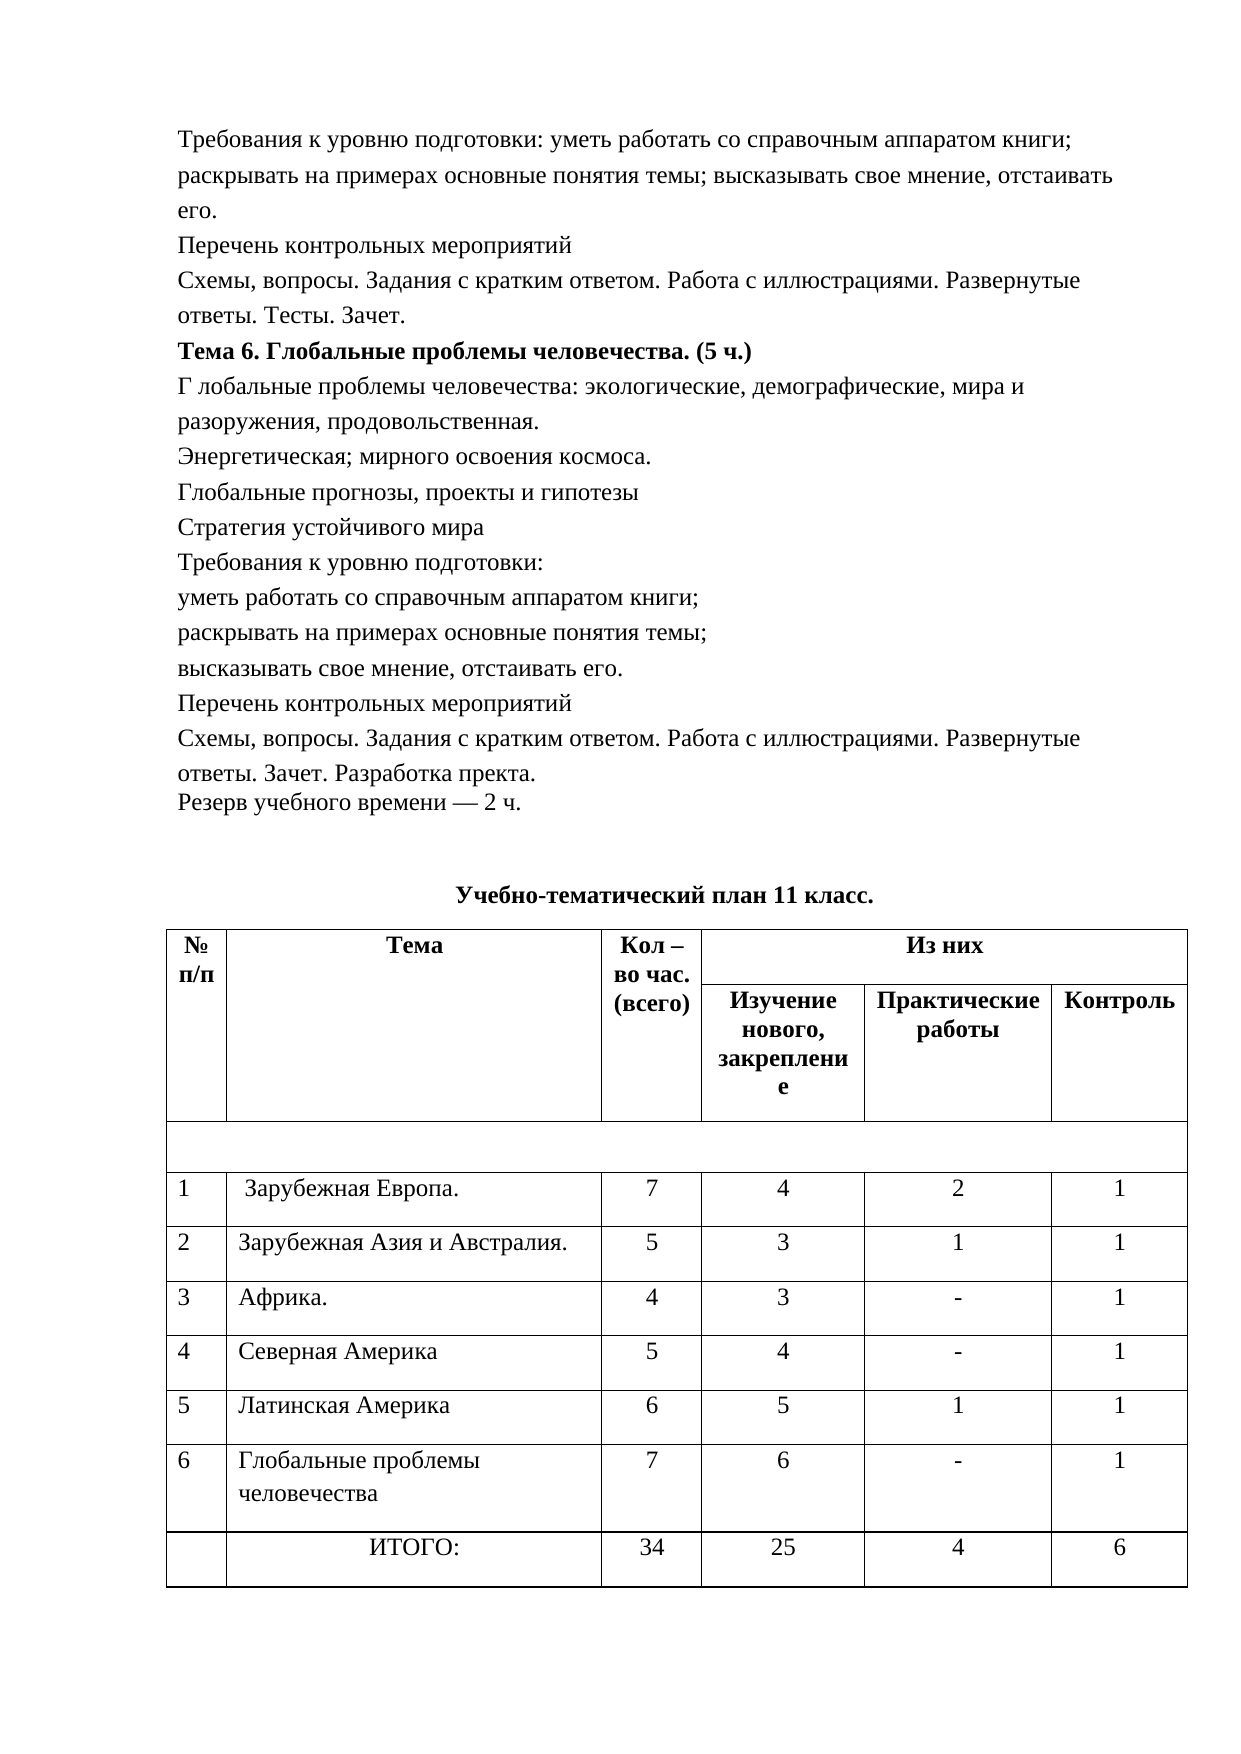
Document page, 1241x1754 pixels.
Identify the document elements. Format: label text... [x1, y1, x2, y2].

table_cell 7 [602, 1173, 701, 1226]
text Схемы, вопросы. Задания с кратким ответом. Работа с иллюстрациями. Развернутые ответы. Зачет. Разработка пректа. [177, 717, 1152, 787]
table_cell 1 [865, 1227, 1051, 1281]
text Требования к уровню подготовки: [177, 541, 1152, 576]
text Энергетическая; мирного освоения космоса. [177, 435, 1152, 470]
table_cell [167, 1533, 226, 1586]
table_cell 6 [1052, 1533, 1187, 1586]
table_cell [167, 1122, 1187, 1172]
table_cell 5 [167, 1391, 226, 1444]
table_cell 1 [865, 1391, 1051, 1444]
table_cell ИТОГО: [227, 1533, 601, 1586]
table_cell 6 [702, 1445, 864, 1531]
text раскрывать на примерах основные понятия темы; [177, 611, 1152, 646]
table_cell 1 [1052, 1336, 1187, 1389]
text Резерв учебного времени — 2 ч. [177, 787, 1152, 816]
table_cell 5 [702, 1391, 864, 1444]
table_cell 6 [167, 1445, 226, 1531]
table_cell 1 [1052, 1227, 1187, 1281]
table_cell 25 [702, 1533, 864, 1586]
table_cell 3 [702, 1282, 864, 1335]
table_cell 4 [702, 1173, 864, 1226]
text уметь работать со справочным аппаратом книги; [177, 576, 1152, 611]
table_cell 7 [602, 1445, 701, 1531]
text Стратегия устойчивого мира [177, 505, 1152, 541]
table_cell 5 [602, 1336, 701, 1389]
table_cell Практические работы [865, 985, 1051, 1121]
table_cell 4 [602, 1282, 701, 1335]
table_cell 2 [167, 1227, 226, 1281]
table_cell 5 [602, 1227, 701, 1281]
table_cell Зарубежная Европа. [227, 1173, 601, 1226]
text высказывать свое мнение, отстаивать его. [177, 646, 1152, 681]
text Учебно-тематический план 11 класс. [177, 880, 1152, 908]
table_cell Африка. [227, 1282, 601, 1335]
table_cell 2 [865, 1173, 1051, 1226]
table_cell - [865, 1336, 1051, 1389]
table_header № п/п [167, 930, 226, 1121]
text Перечень контрольных мероприятий [177, 681, 1152, 717]
table_header Тема [227, 930, 601, 1121]
table_header Кол – во час. (всего) [602, 930, 701, 1121]
table_cell 4 [865, 1533, 1051, 1586]
table_cell Изучение нового, закрепление [702, 985, 864, 1121]
table_cell 3 [167, 1282, 226, 1335]
text Требования к уровню подготовки: уметь работать со справочным аппаратом книги; раскрывать на примерах основные понятия темы; высказывать свое мнение, отстаивать его. [177, 118, 1152, 224]
table_cell 4 [702, 1336, 864, 1389]
table_cell 3 [702, 1227, 864, 1281]
table_header Из них [702, 930, 1187, 984]
table_cell Северная Америка [227, 1336, 601, 1389]
table_cell Зарубежная Азия и Австралия. [227, 1227, 601, 1281]
table_cell 6 [602, 1391, 701, 1444]
text Г лобальные проблемы человечества: экологические, демографические, мира и разоружения, продовольственная. [177, 364, 1152, 435]
table_cell 4 [167, 1336, 226, 1389]
table_cell 1 [1052, 1391, 1187, 1444]
table_cell - [865, 1445, 1051, 1531]
text Перечень контрольных мероприятий [177, 224, 1152, 259]
table_cell Глобальные проблемы человечества [227, 1445, 601, 1531]
table_cell - [865, 1282, 1051, 1335]
table_cell 1 [1052, 1173, 1187, 1226]
table_cell 1 [1052, 1282, 1187, 1335]
table_cell 34 [602, 1533, 701, 1586]
table_cell 1 [1052, 1445, 1187, 1531]
table_cell Латинская Америка [227, 1391, 601, 1444]
text Глобальные прогнозы, проекты и гипотезы [177, 470, 1152, 505]
text Тема 6. Глобальные проблемы человечества. (5 ч.) [177, 329, 1152, 364]
table_cell Контроль [1052, 985, 1187, 1121]
text Схемы, вопросы. Задания с кратким ответом. Работа с иллюстрациями. Развернутые ответы. Тесты. Зачет. [177, 259, 1152, 329]
table_cell 1 [167, 1173, 226, 1226]
